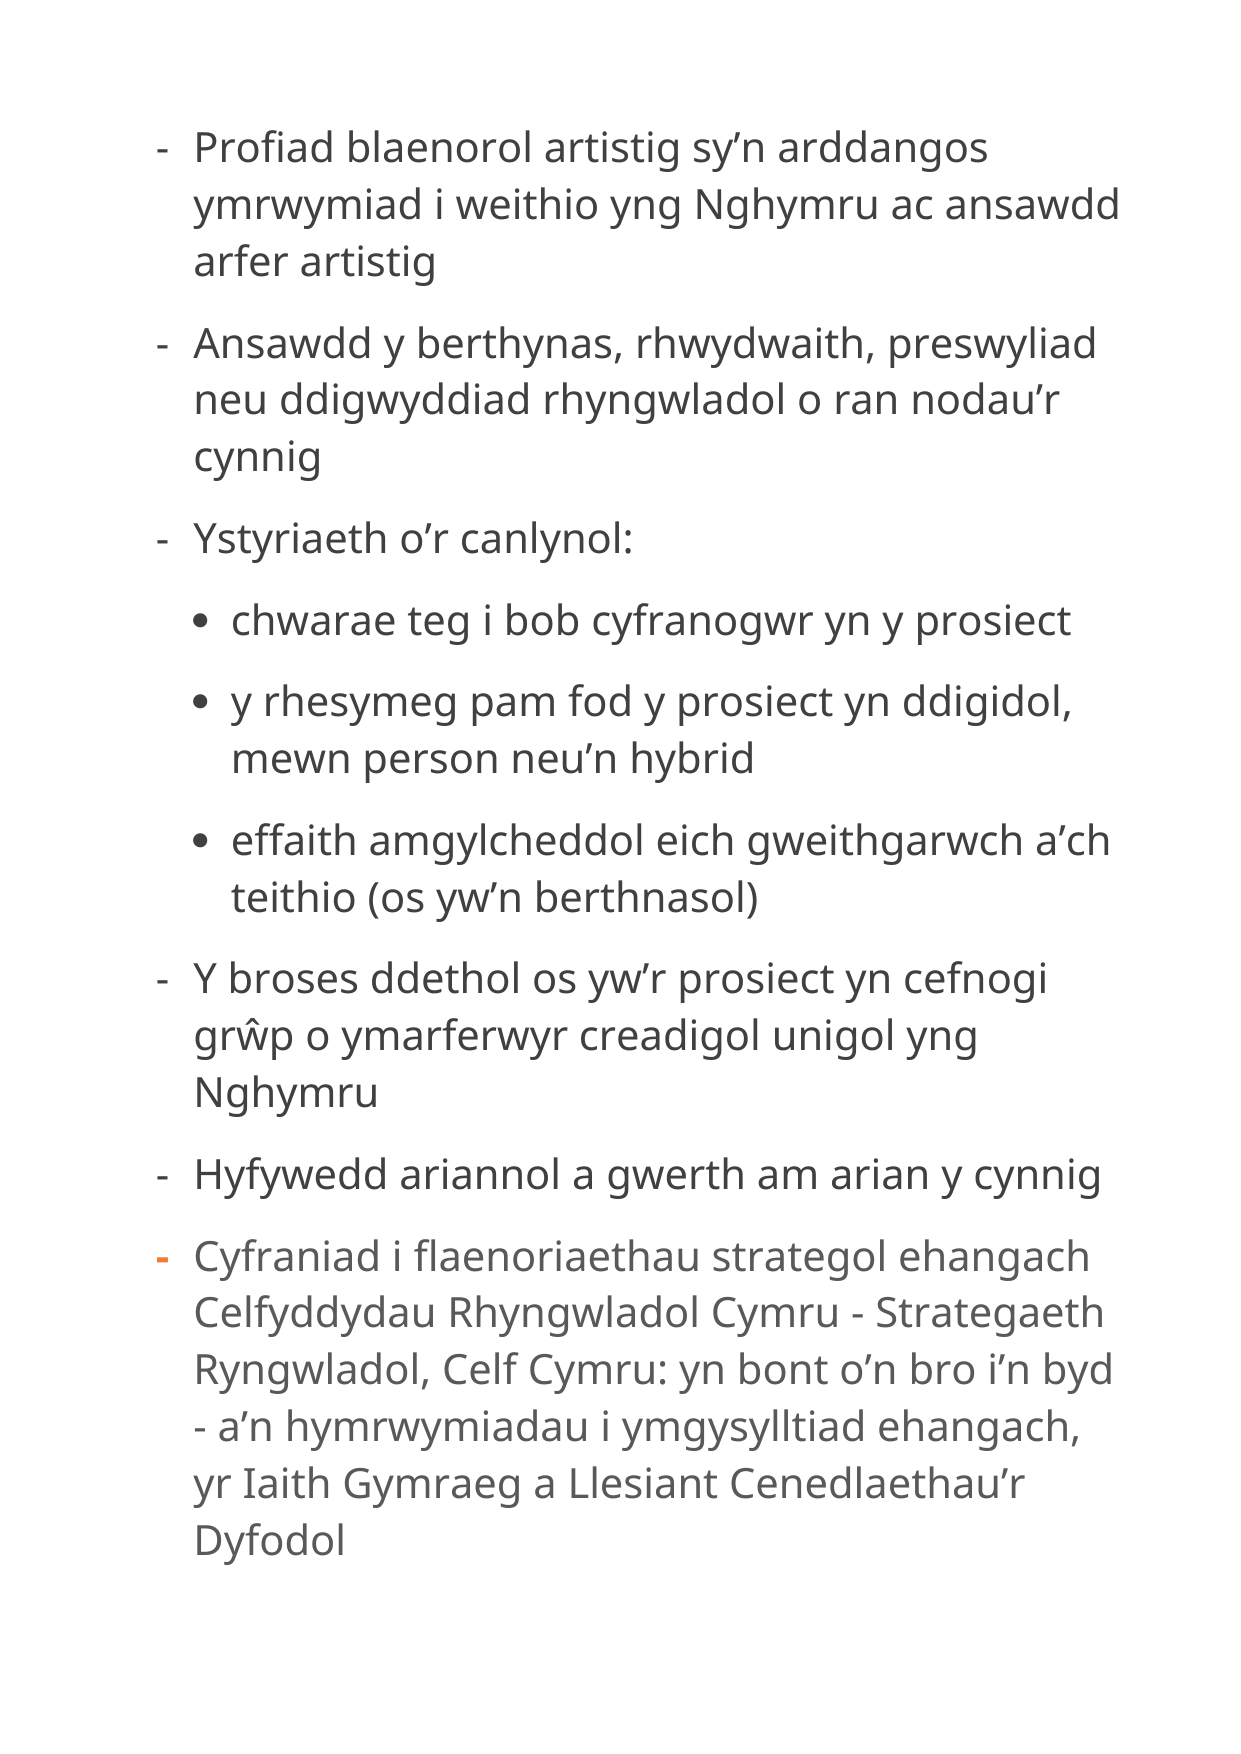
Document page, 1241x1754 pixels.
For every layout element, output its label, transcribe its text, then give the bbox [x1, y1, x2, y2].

list Ansawdd y berthynas, rhwydwaith, preswyliad neu ddigwyddiad rhyngwladol o ran nodau’r cynnig [156, 313, 1122, 484]
list Profiad blaenorol artistig sy’n arddangos ymrwymiad i weithio yng Nghymru ac ansawdd arfer artistig [156, 118, 1122, 288]
list chwarae teg i bob cyfranogwr yn y prosiect [193, 591, 1122, 647]
list effaith amgylcheddol eich gweithgarwch a’ch teithio (os yw’n berthnasol) [193, 811, 1122, 924]
list Ystyriaeth o’r canlynol: [156, 509, 1122, 566]
list Y broses ddethol os yw’r prosiect yn cefnogi grŵp o ymarferwyr creadigol unigol yng Nghymru [156, 949, 1122, 1120]
list y rhesymeg pam fod y prosiect yn ddigidol, mewn person neu’n hybrid [193, 672, 1122, 786]
list Hyfywedd ariannol a gwerth am arian y cynnig [156, 1145, 1122, 1201]
list Cyfraniad i flaenoriaethau strategol ehangach Celfyddydau Rhyngwladol Cymru - Strategaeth Ryngwladol, Celf Cymru: yn bont o’n bro i’n byd - a’n hymrwymiadau i ymgysylltiad ehangach, yr Iaith Gymraeg a Llesiant Cenedlaethau’r Dyfodol [156, 1226, 1122, 1567]
